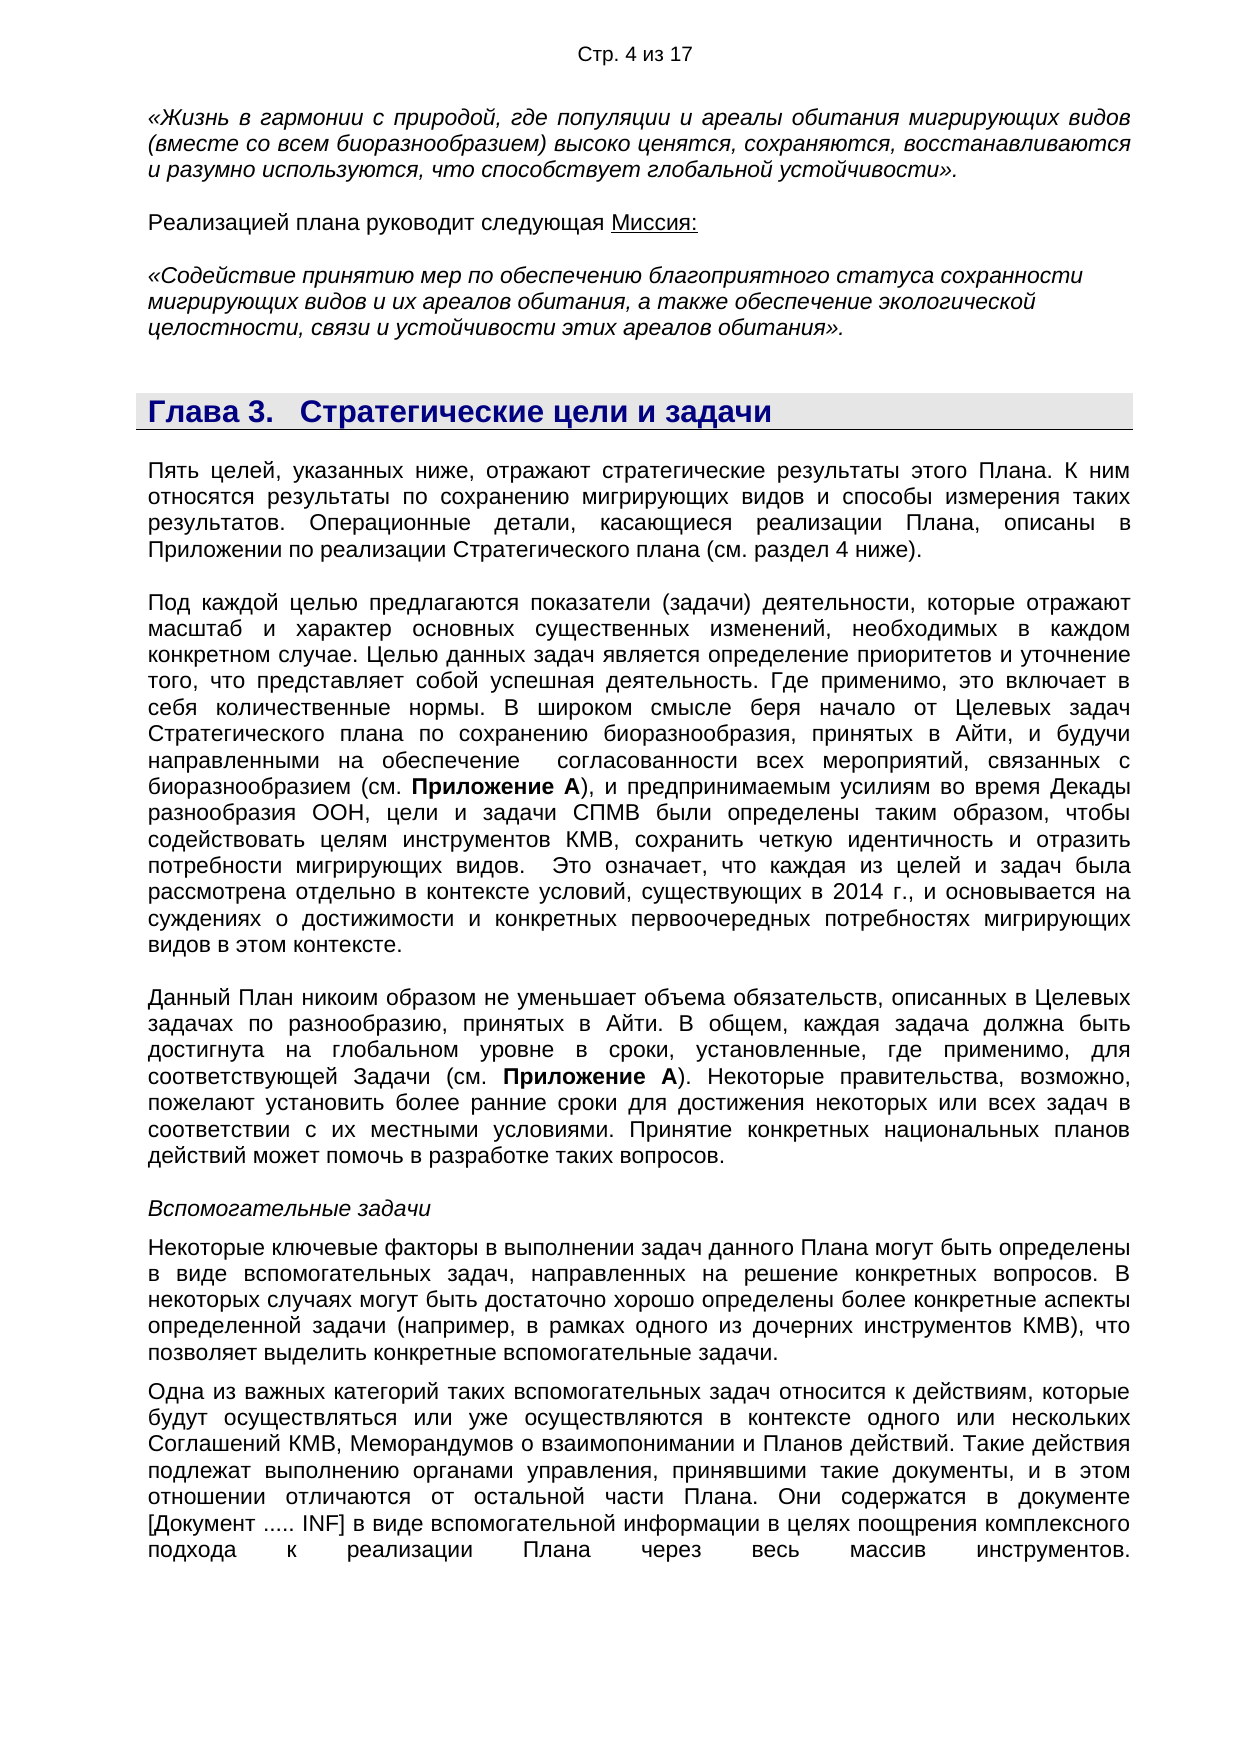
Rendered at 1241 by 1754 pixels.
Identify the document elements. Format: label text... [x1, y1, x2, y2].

text Реализацией плана руководит следующая Миссия: [148, 209, 1131, 235]
text «Содействие принятию мер по обеспечению благоприятного статуса сохранности мигрирующих видов и их ареалов обитания, а также обеспечение экологической целостности, связи и устойчивости этих ареалов обитания». [148, 262, 1131, 341]
text Под каждой целью предлагаются показатели (задачи) деятельности, которые отражают масштаб и характер основных существенных изменений, необходимых в каждом конкретном случае. Целью данных задач является определение приоритетов и уточнение того, что представляет собой успешная деятельность. Где применимо, это включает в себя количественные нормы. В широком смысле беря начало от Целевых задач Стратегического плана по сохранению биоразнообразия, принятых в Айти, и будучи направленными на обеспечение согласованности всех мероприятий, связанных с биоразнообразием (см. Приложение А), и предпринимаемым усилиям во время Декады разнообразия ООН, цели и задачи СПМВ были определены таким образом, чтобы содействовать целям инструментов КМВ, сохранить четкую идентичность и отразить потребности мигрирующих видов. Это означает, что каждая из целей и задач была рассмотрена отдельно в контексте условий, существующих в 2014 г., и основывается на суждениях о достижимости и конкретных первоочередных потребностях мигрирующих видов в этом контексте. [148, 588, 1131, 957]
text Пять целей, указанных ниже, отражают стратегические результаты этого Плана. К ним относятся результаты по сохранению мигрирующих видов и способы измерения таких результатов. Операционные детали, касающиеся реализации Плана, описаны в Приложении по реализации Стратегического плана (см. раздел 4 ниже). [148, 457, 1131, 562]
text Данный План никоим образом не уменьшает объема обязательств, описанных в Целевых задачах по разнообразию, принятых в Айти. В общем, каждая задача должна быть достигнута на глобальном уровне в сроки, установленные, где применимо, для соответствующей Задачи (см. Приложение А). Некоторые правительства, возможно, пожелают установить более ранние сроки для достижения некоторых или всех задач в соответствии с их местными условиями. Принятие конкретных национальных планов действий может помочь в разработке таких вопросов. [148, 984, 1131, 1168]
text «Жизнь в гармонии с природой, где популяции и ареалы обитания мигрирующих видов (вместе со всем биоразнообразием) высоко ценятся, сохраняются, восстанавливаются и разумно используются, что способствует глобальной устойчивости». [148, 103, 1131, 182]
text Одна из важных категорий таких вспомогательных задач относится к действиям, которые будут осуществляться или уже осуществляются в контексте одного или нескольких Соглашений КМВ, Меморандумов о взаимопонимании и Планов действий. Такие действия подлежат выполнению органами управления, принявшими такие документы, и в этом отношении отличаются от остальной части Плана. Они содержатся в документе [Документ ..... INF] в виде вспомогательной информации в целях поощрения комплексного подхода к реализации Плана через весь массив инструментов. [148, 1378, 1131, 1591]
text Вспомогательные задачи [148, 1194, 1131, 1221]
table_header Глава 3. Стратегические цели и задачи [136, 393, 1133, 429]
text Некоторые ключевые факторы в выполнении задач данного Плана могут быть определены в виде вспомогательных задач, направленных на решение конкретных вопросов. В некоторых случаях могут быть достаточно хорошо определены более конкретные аспекты определенной задачи (например, в рамках одного из дочерних инструментов КМВ), что позволяет выделить конкретные вспомогательные задачи. [148, 1233, 1131, 1365]
